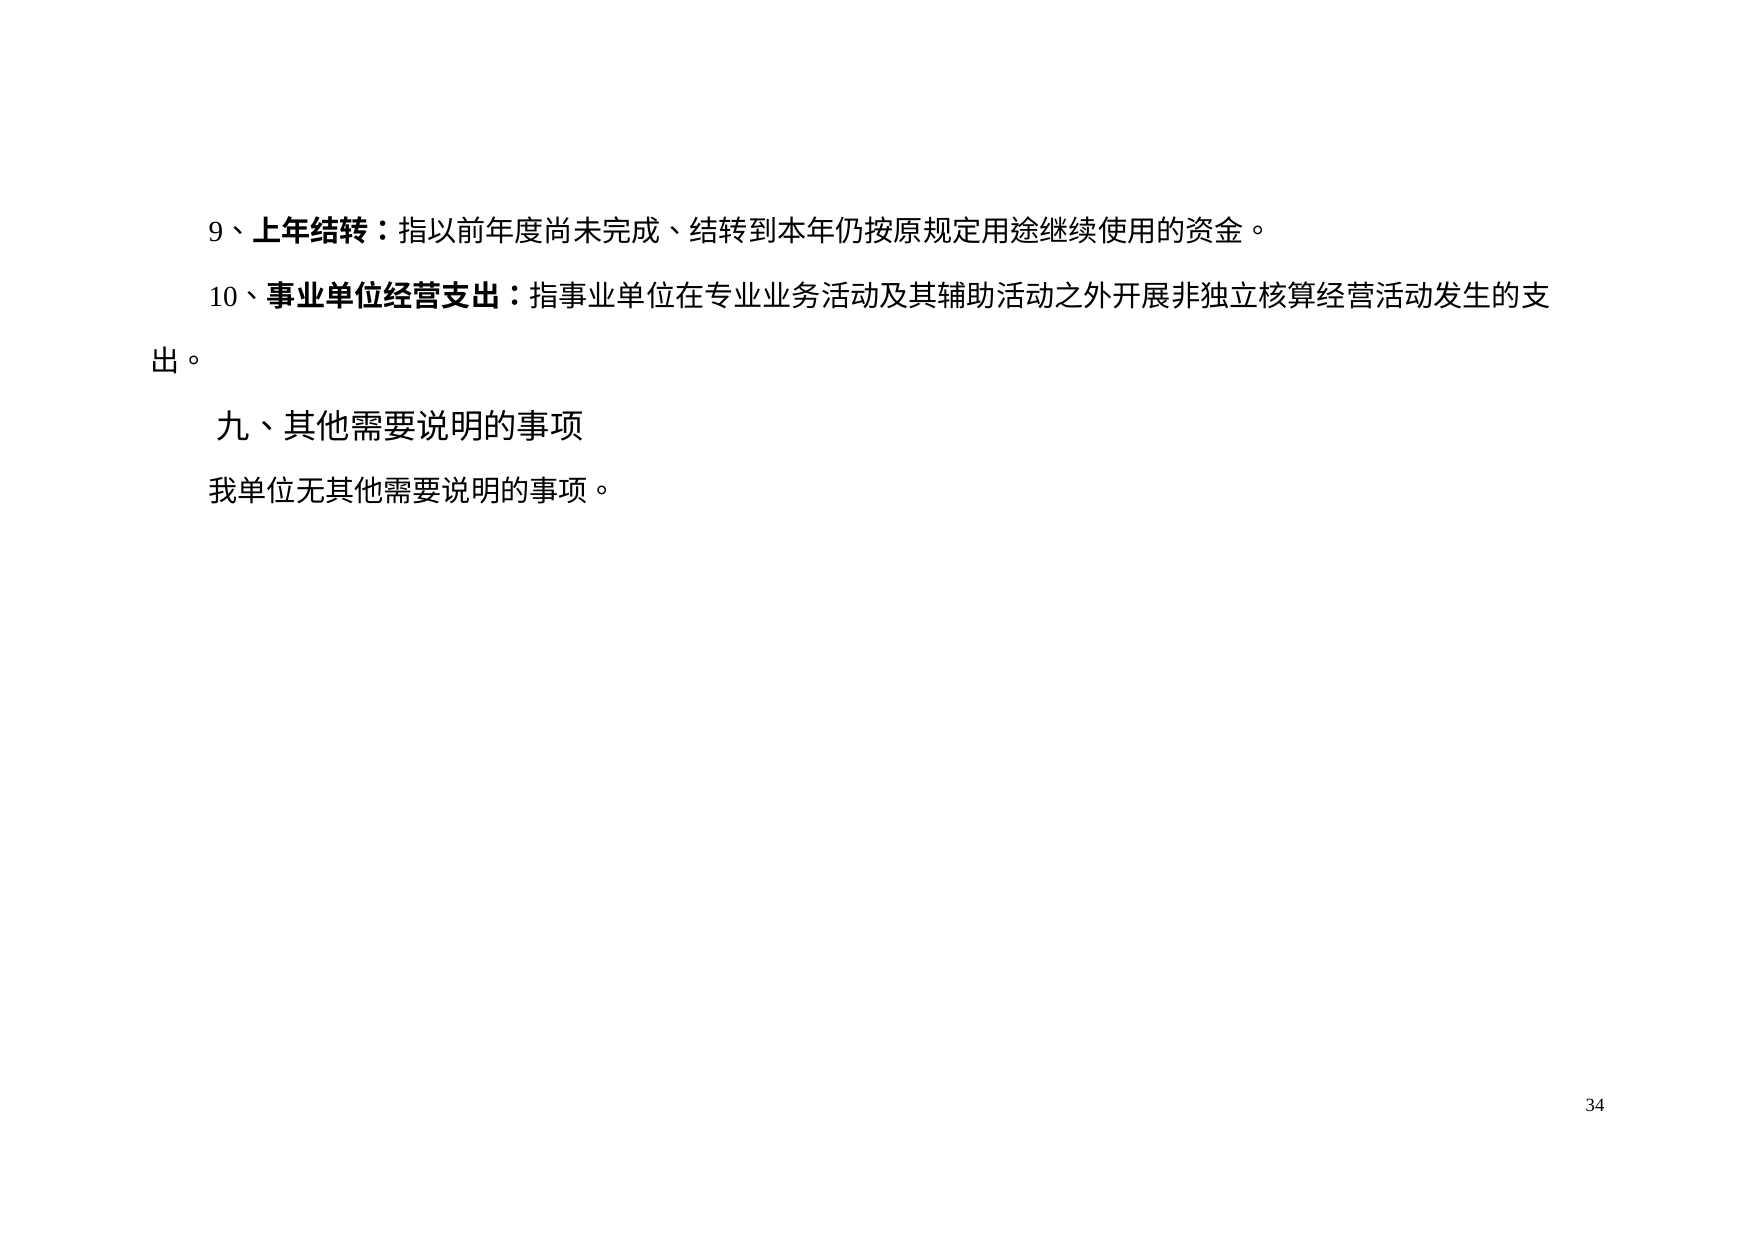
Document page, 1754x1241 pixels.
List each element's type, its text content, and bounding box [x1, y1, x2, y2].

text 10、事业单位经营支出：指事业单位在专业业务活动及其辅助活动之外开展非独立核算经营活动发生的支出。 [150, 263, 1604, 393]
text 九、其他需要说明的事项 [150, 393, 1604, 458]
text 我单位无其他需要说明的事项。 [150, 458, 1604, 523]
text 9、上年结转：指以前年度尚未完成、结转到本年仍按原规定用途继续使用的资金。 [150, 198, 1604, 263]
